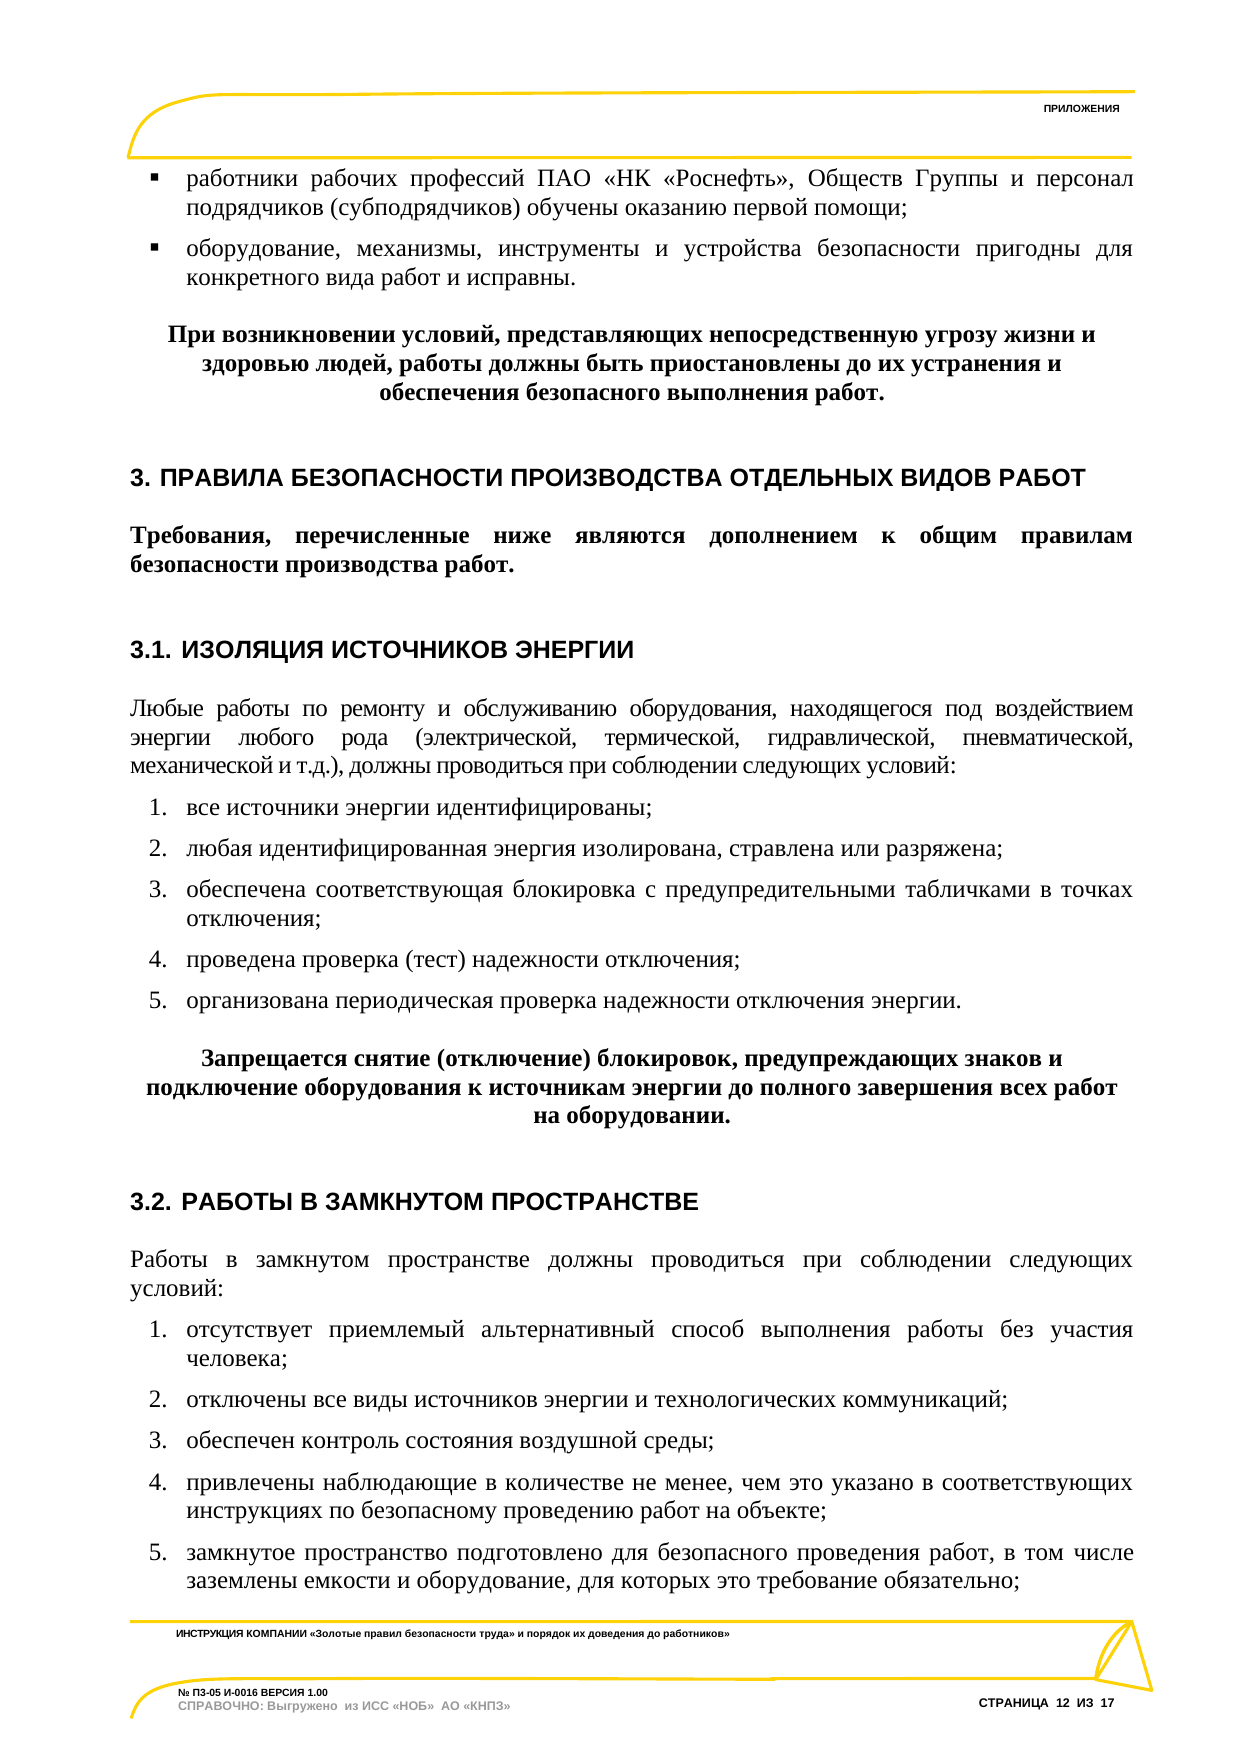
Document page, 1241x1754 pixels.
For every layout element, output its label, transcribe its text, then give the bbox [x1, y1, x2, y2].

list обеспечен контроль состояния воздушной среды; [149, 1426, 1134, 1454]
text Любые работы по ремонту и обслуживанию оборудования, находящегося под воздействием энергии любого рода (электрической, термической, гидравлической, пневматической, механической и т.д.), должны проводиться при соблюдении следующих условий: [130, 693, 1134, 779]
subtitle РАБОТЫ В ЗАМКНУТОМ ПРОСТРАНСТВЕ [130, 1187, 1134, 1216]
list отключены все виды источников энергии и технологических коммуникаций; [149, 1384, 1134, 1413]
text проведена проверка (тест) надежности отключения; [149, 944, 1134, 973]
text Запрещается снятие (отключение) блокировок, предупреждающих знаков и подключение оборудования к источникам энергии до полного завершения всех работ на оборудовании. [130, 1043, 1134, 1129]
list замкнутое пространство подготовлено для безопасного проведения работ, в том числе заземлены емкости и оборудование, для которых это требование обязательно; [149, 1537, 1134, 1594]
text организована периодическая проверка надежности отключения энергии. [149, 986, 1134, 1014]
list отсутствует приемлемый альтернативный способ выполнения работы без участия человека; [149, 1314, 1134, 1372]
subtitle ИЗОЛЯЦИЯ ИСТОЧНИКОВ ЭНЕРГИИ [130, 636, 1134, 664]
list привлечены наблюдающие в количестве не менее, чем это указано в соответствующих инструкциях по безопасному проведению работ на объекте; [149, 1467, 1134, 1524]
list правила безопасности производства отдельных видов работ [130, 463, 1134, 492]
text любая идентифицированная энергия изолирована, стравлена или разряжена; [149, 833, 1134, 862]
list работники рабочих профессий ПАО «НК «Роснефть», Обществ Группы и персонал подрядчиков (субподрядчиков) обучены оказанию первой помощи; [149, 163, 1134, 221]
list оборудование, механизмы, инструменты и устройства безопасности пригодны для конкретного вида работ и исправны. [149, 233, 1134, 291]
text Работы в замкнутом пространстве должны проводиться при соблюдении следующих условий: [130, 1244, 1134, 1302]
text При возникновении условий, представляющих непосредственную угрозу жизни и здоровью людей, работы должны быть приостановлены до их устранения и обеспечения безопасного выполнения работ. [130, 319, 1134, 406]
text все источники энергии идентифицированы; [149, 792, 1134, 821]
text обеспечена соответствующая блокировка с предупредительными табличками в точках отключения; [149, 874, 1134, 932]
text Требования, перечисленные ниже являются дополнением к общим правилам безопасности производства работ. [130, 521, 1134, 578]
